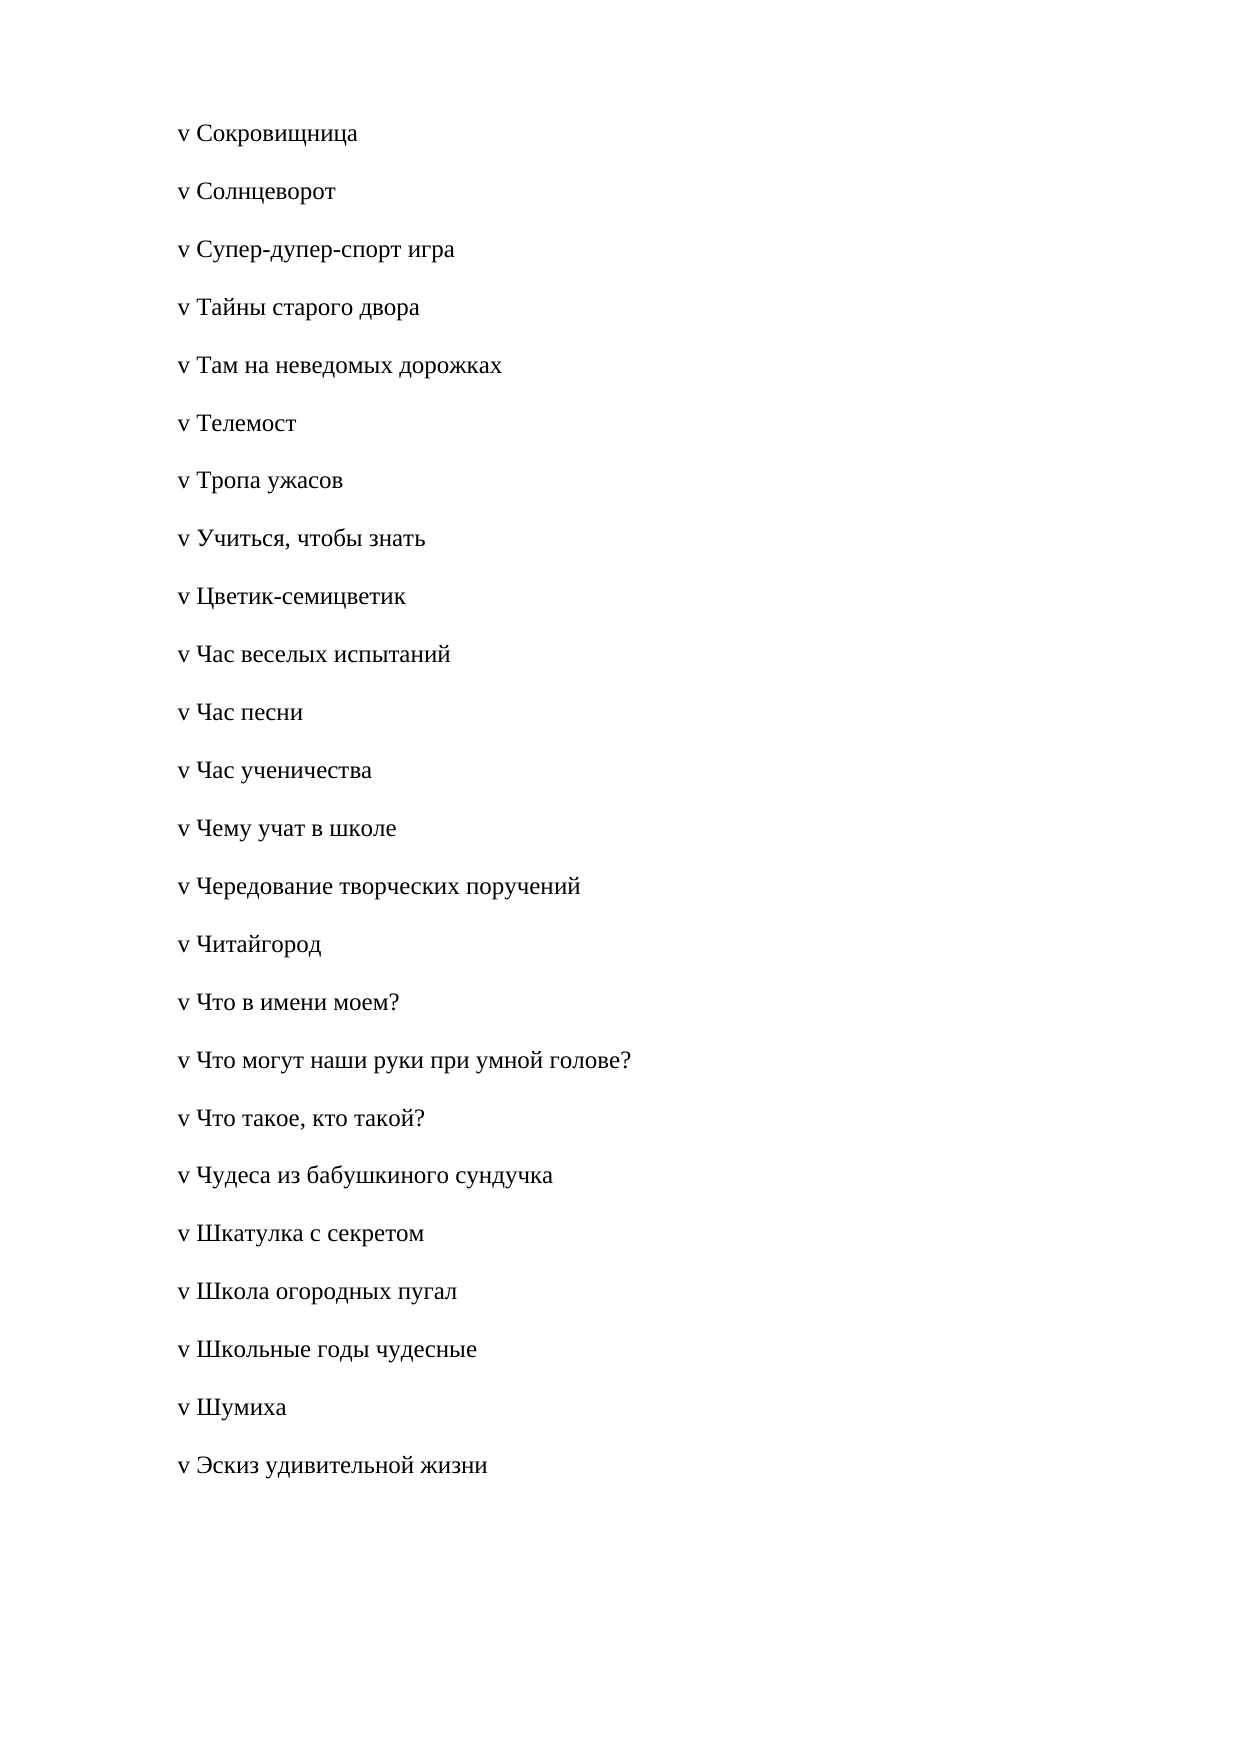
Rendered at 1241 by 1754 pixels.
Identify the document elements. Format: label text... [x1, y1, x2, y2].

text v Школа огородных пугал [177, 1276, 1152, 1305]
text v Что в имени моем? [177, 987, 1152, 1016]
text v Цветик-семицветик [177, 581, 1152, 610]
text v Учиться, чтобы знать [177, 523, 1152, 552]
text v Тайны старого двора [177, 292, 1152, 321]
text v Читайгород [177, 929, 1152, 958]
text v Чему учат в школе [177, 813, 1152, 842]
text v Что могут наши руки при умной голове? [177, 1045, 1152, 1073]
text v Что такое, кто такой? [177, 1103, 1152, 1131]
text v Эскиз удивительной жизни [177, 1450, 1152, 1479]
text v Супер-дупер-спорт игра [177, 234, 1152, 263]
text v Телемост [177, 408, 1152, 436]
text v Шумиха [177, 1392, 1152, 1421]
text v Тропа ужасов [177, 466, 1152, 494]
text v Час песни [177, 697, 1152, 726]
text v Солнцеворот [177, 176, 1152, 205]
text v Час веселых испытаний [177, 639, 1152, 668]
text v Сокровищница [177, 118, 1152, 147]
text v Школьные годы чудесные [177, 1334, 1152, 1363]
text v Чередование творческих поручений [177, 871, 1152, 900]
text v Час ученичества [177, 755, 1152, 784]
text v Чудеса из бабушкиного сундучка [177, 1161, 1152, 1189]
text v Там на неведомых дорожках [177, 350, 1152, 378]
text v Шкатулка с секретом [177, 1218, 1152, 1247]
